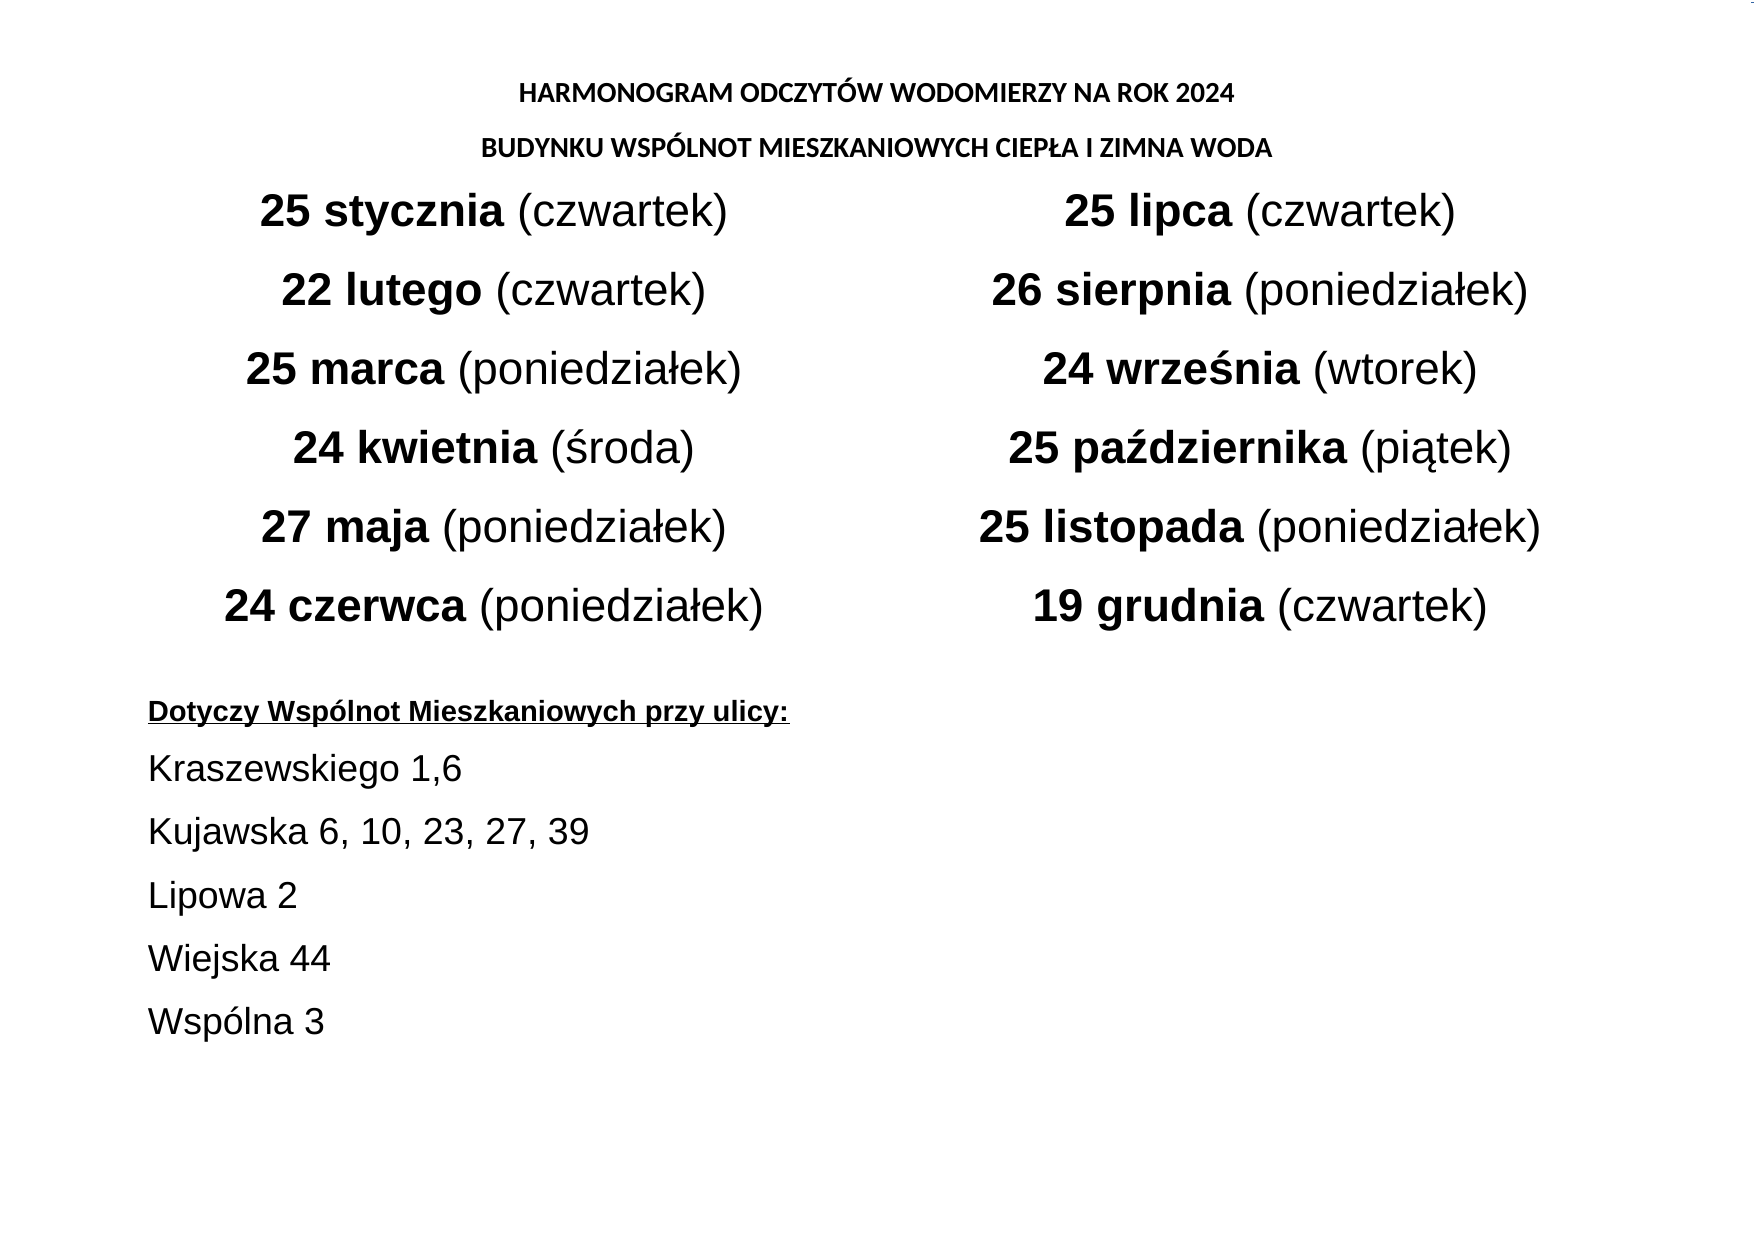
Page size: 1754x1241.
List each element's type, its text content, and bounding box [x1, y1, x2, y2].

text Dotyczy Wspólnot Mieszkaniowych przy ulicy: [148, 693, 840, 727]
text Wiejska 44 [148, 936, 840, 979]
text 25 marca (poniedziałek) [148, 341, 840, 394]
text 24 kwietnia (środa) [148, 420, 840, 473]
text 25 lipca (czwartek) [914, 183, 1606, 236]
text 27 maja (poniedziałek) [148, 499, 840, 552]
text 22 lutego (czwartek) [148, 262, 840, 315]
text Kujawska 6, 10, 23, 27, 39 [148, 809, 840, 853]
text 24 września (wtorek) [914, 341, 1606, 394]
text Lipowa 2 [148, 873, 840, 916]
text 25 listopada (poniedziałek) [914, 499, 1606, 552]
text 26 sierpnia (poniedziałek) [914, 262, 1606, 315]
text 25 stycznia (czwartek) [148, 183, 840, 236]
text 24 czerwca (poniedziałek) [148, 578, 840, 631]
text 19 grudnia (czwartek) [914, 578, 1606, 631]
text Wspólna 3 [148, 999, 840, 1042]
text 25 października (piątek) [914, 420, 1606, 473]
text Kraszewskiego 1,6 [148, 746, 840, 789]
